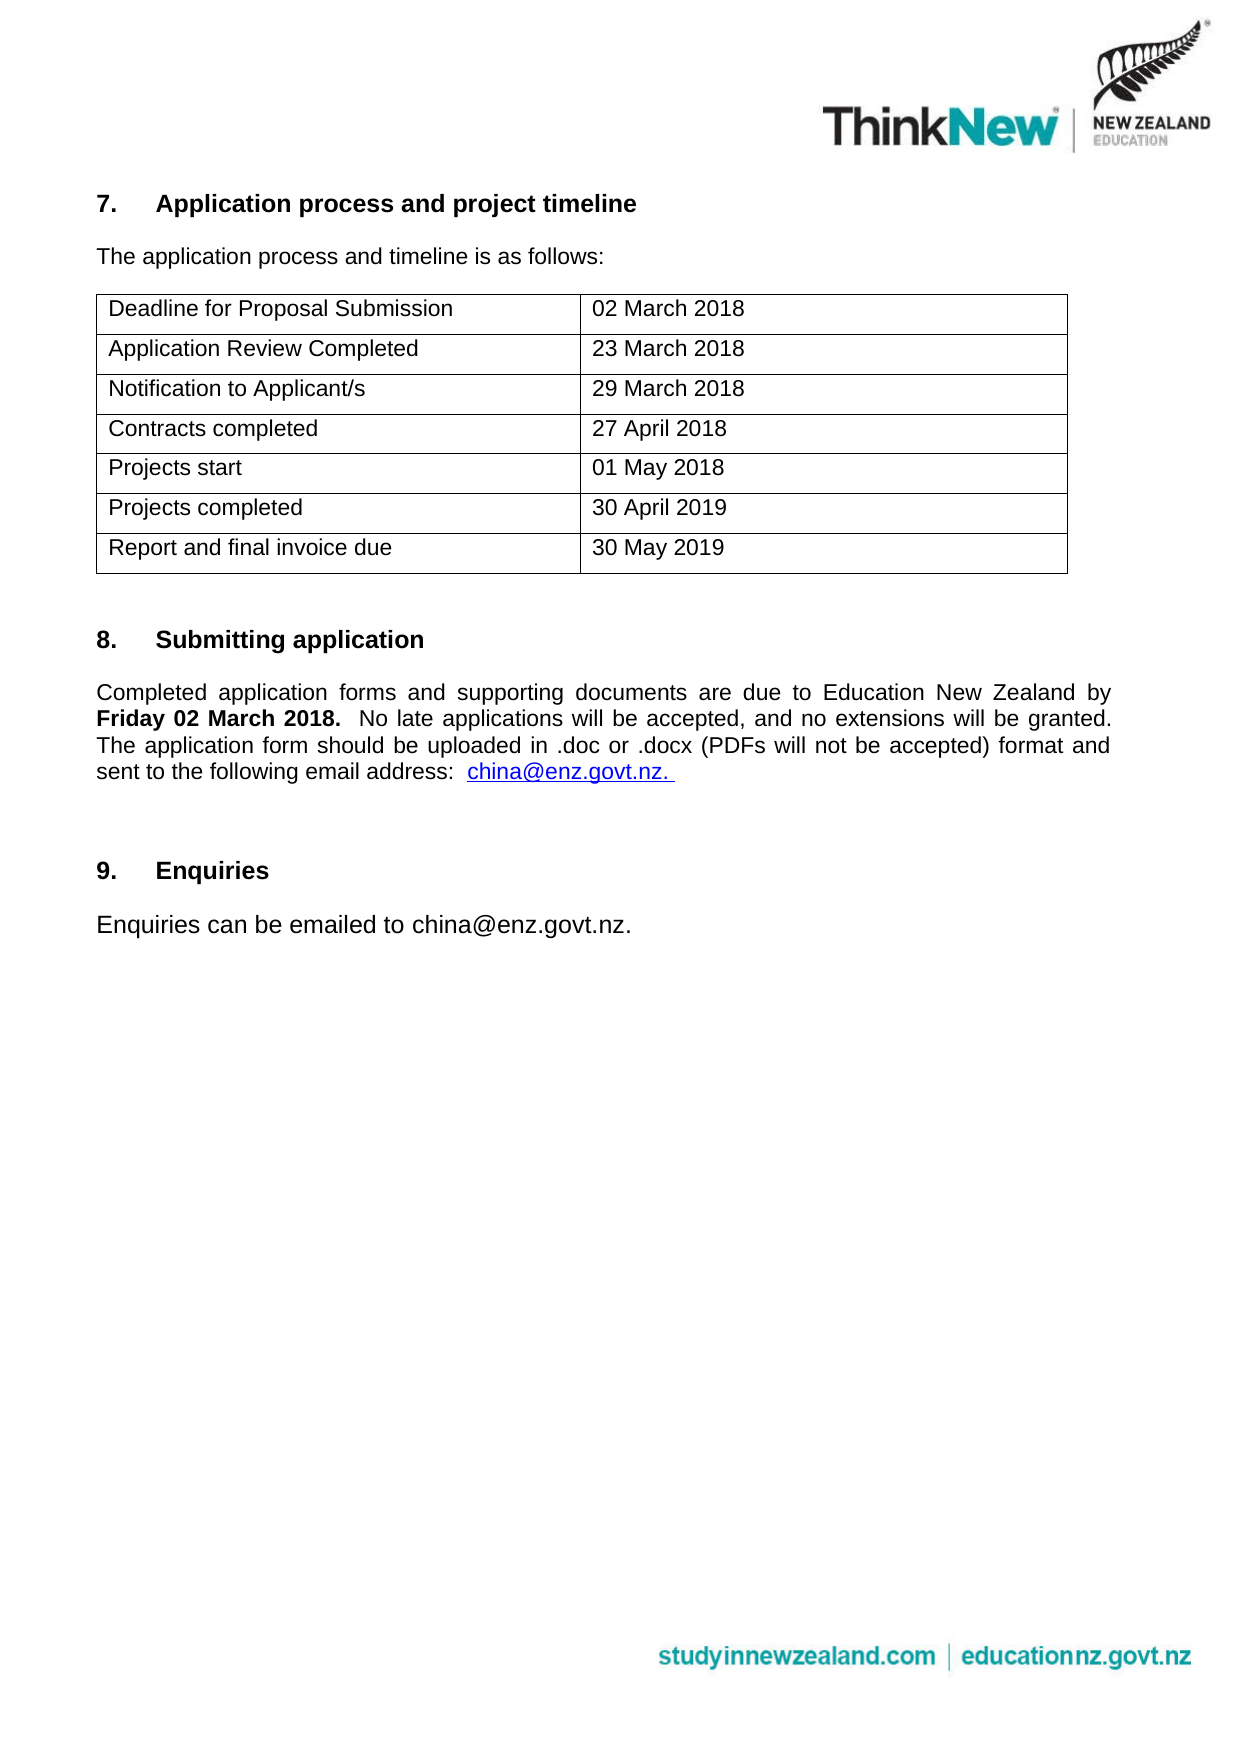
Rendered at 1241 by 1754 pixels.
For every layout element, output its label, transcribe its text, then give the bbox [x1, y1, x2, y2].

table_header Deadline for Proposal Submission [97, 295, 580, 334]
table_cell 01 May 2018 [581, 454, 1067, 493]
list Enquiries [96, 856, 1113, 885]
table_cell Contracts completed [97, 415, 580, 453]
table_cell 29 March 2018 [581, 375, 1067, 413]
picture [539, 1636, 1192, 1688]
table_cell Projects start [97, 454, 580, 493]
table_cell Application Review Completed [97, 335, 580, 373]
table_cell 23 March 2018 [581, 335, 1067, 373]
table_cell 27 April 2018 [581, 415, 1067, 453]
list Application process and project timeline [96, 189, 1113, 218]
table_cell Projects completed [97, 494, 580, 533]
table_cell 30 May 2019 [581, 534, 1067, 573]
list Submitting application [96, 625, 1113, 654]
text Completed application forms and supporting documents are due to Education New Zealand by Friday 02 March 2018. No late applications will be accepted, and no extensions will be granted. The application form should be uploaded in .doc or .docx (PDFs will not be accepted) format and sent to the following email address: china@enz.govt.nz. [96, 679, 1113, 784]
table_cell Notification to Applicant/s [97, 375, 580, 413]
text Enquiries can be emailed to china@enz.govt.nz. [96, 910, 1113, 939]
picture [812, 8, 1233, 163]
table_header 02 March 2018 [581, 295, 1067, 334]
table_cell Report and final invoice due [97, 534, 580, 573]
table_cell 30 April 2019 [581, 494, 1067, 533]
text The application process and timeline is as follows: [96, 243, 1113, 269]
